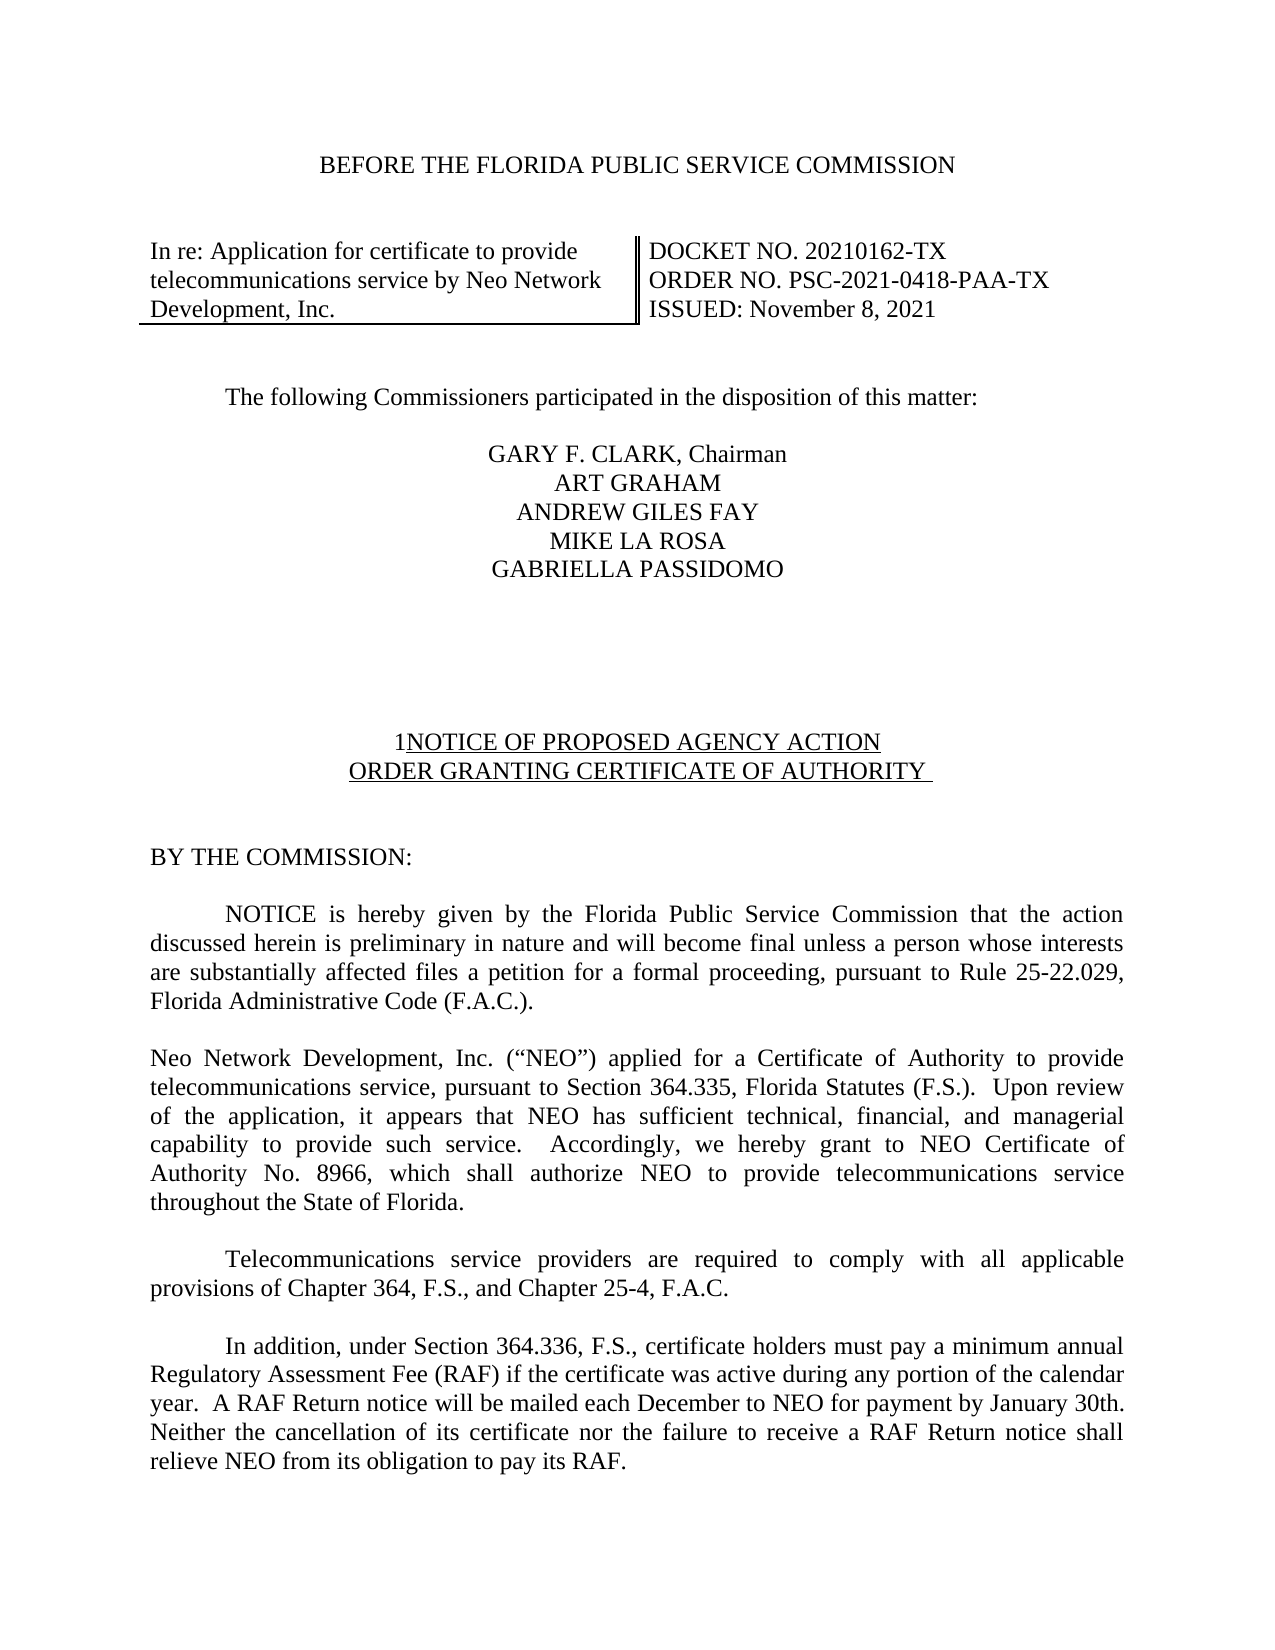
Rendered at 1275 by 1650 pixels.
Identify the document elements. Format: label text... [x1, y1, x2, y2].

text BY THE COMMISSION: [150, 842, 1125, 871]
text ORDER GRANTING CERTIFICATE OF AUTHORITY [150, 756, 1125, 784]
subtitle BEFORE THE FLORIDA PUBLIC SERVICE COMMISSION [150, 150, 1125, 179]
text ANDREW GILES FAY [150, 497, 1125, 526]
text MIKE LA ROSA [150, 526, 1125, 554]
text GARY F. CLARK, Chairman [150, 439, 1125, 468]
table_header In re: Application for certificate to provide telecommunications service by Neo Network Development, Inc. [139, 236, 635, 322]
text ART GRAHAM [150, 468, 1125, 497]
text NOTICE is hereby given by the Florida Public Service Commission that the action discussed herein is preliminary in nature and will become final unless a person whose interests are substantially affected files a petition for a formal proceeding, pursuant to Rule 25-22.029, Florida Administrative Code (F.A.C.). [150, 899, 1125, 1014]
text Telecommunications service providers are required to comply with all applicable provisions of Chapter 364, F.S., and Chapter 25-4, F.A.C. [150, 1244, 1125, 1302]
table_header DOCKET NO. 20210162-TX ORDER NO. PSC-2021-0418-PAA-TX ISSUED: November 8, 2021 [640, 236, 1136, 322]
text NOTICE OF PROPOSED AGENCY ACTION [150, 727, 1125, 756]
text Neo Network Development, Inc. (“NEO”) applied for a Certificate of Authority to provide telecommunications service, pursuant to Section 364.335, Florida Statutes (F.S.). Upon review of the application, it appears that NEO has sufficient technical, financial, and managerial capability to provide such service. Accordingly, we hereby grant to NEO Certificate of Authority No. 8966, which shall authorize NEO to provide telecommunications service throughout the State of Florida. [150, 1043, 1125, 1216]
text GABRIELLA PASSIDOMO [150, 554, 1125, 583]
text In addition, under Section 364.336, F.S., certificate holders must pay a minimum annual Regulatory Assessment Fee (RAF) if the certificate was active during any portion of the calendar year. A RAF Return notice will be mailed each December to NEO for payment by January 30th. Neither the cancellation of its certificate nor the failure to receive a RAF Return notice shall relieve NEO from its obligation to pay its RAF. [150, 1331, 1125, 1474]
text The following Commissioners participated in the disposition of this matter: [150, 382, 1125, 411]
